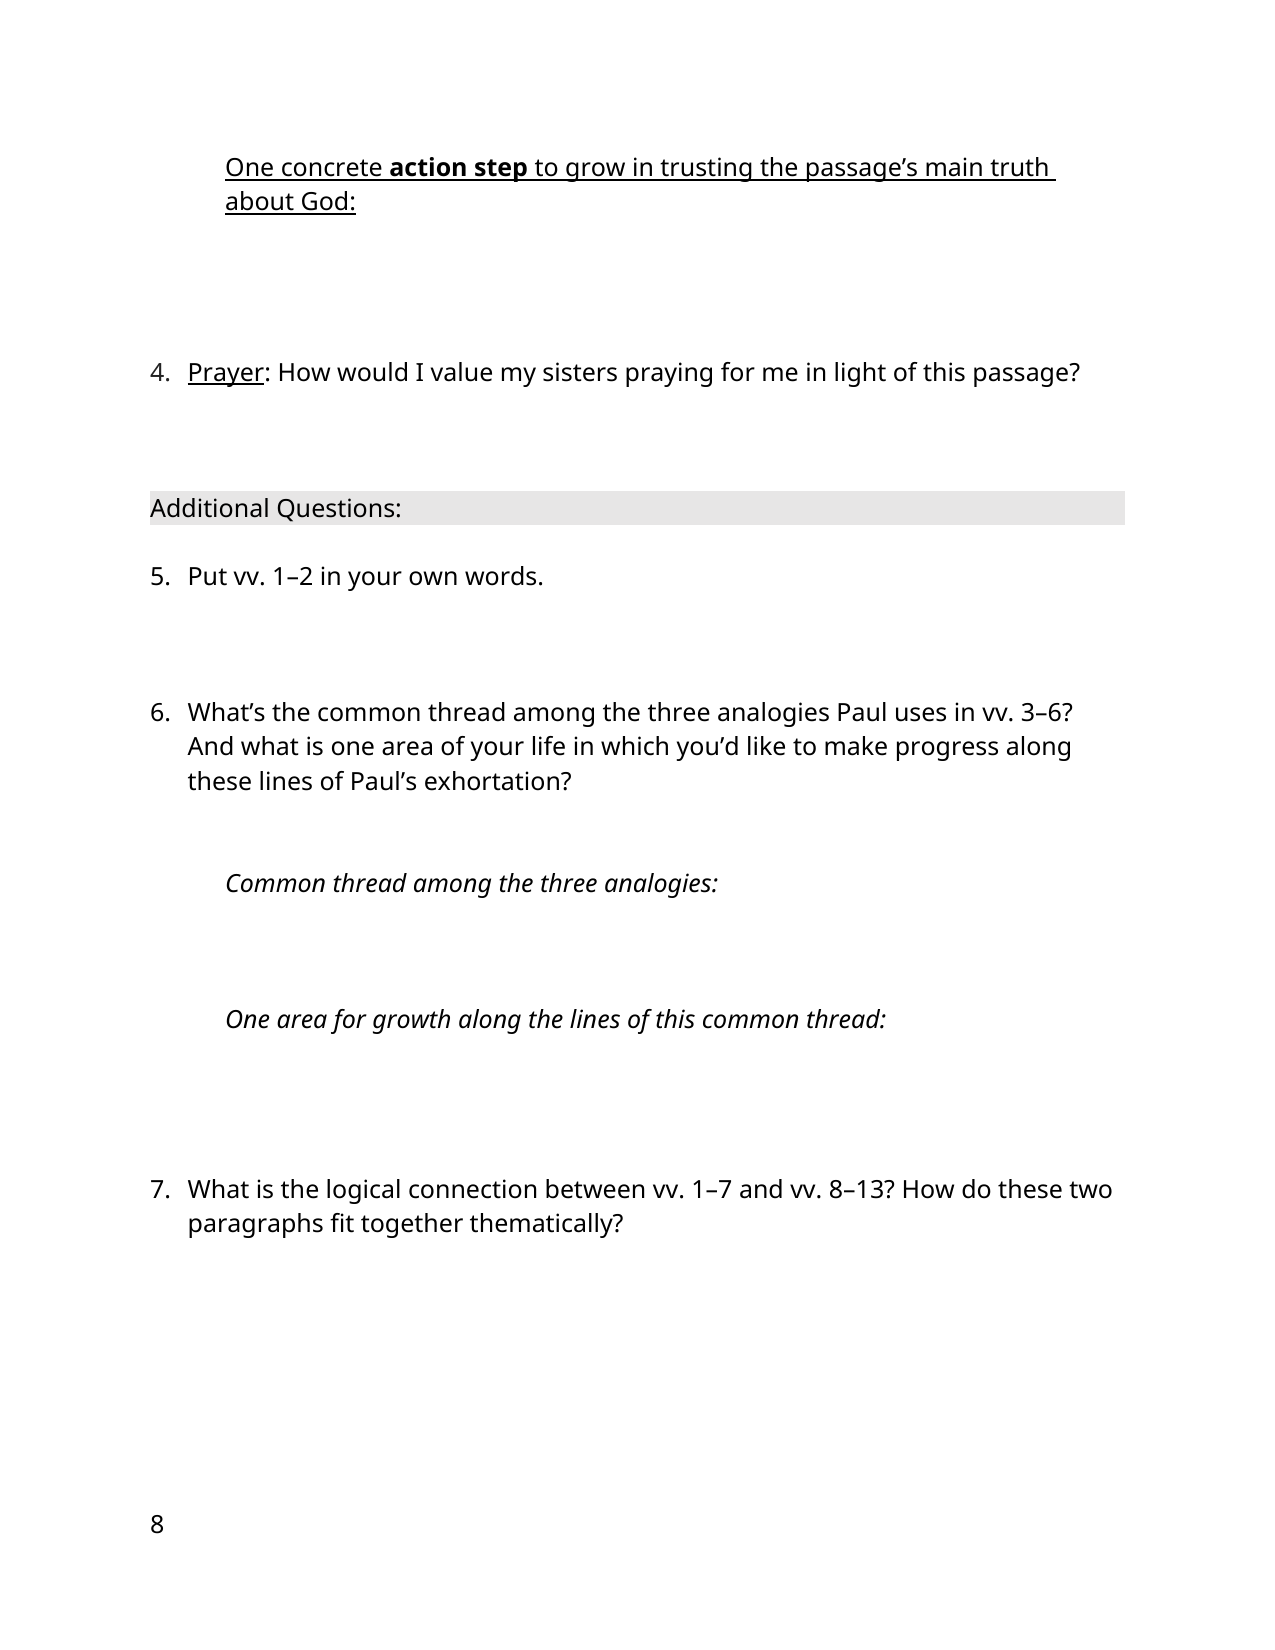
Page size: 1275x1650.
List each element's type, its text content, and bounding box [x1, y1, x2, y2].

text One area for growth along the lines of this common thread: [150, 1002, 1125, 1036]
list One concrete action step to grow in trusting the passage’s main truth about God: [225, 150, 1125, 218]
list What is the logical connection between vv. 1–7 and vv. 8–13? How do these two paragraphs fit together thematically? [150, 1172, 1125, 1240]
list Prayer: How would I value my sisters praying for me in light of this passage? [150, 354, 1125, 388]
list Put vv. 1–2 in your own words. [150, 559, 1125, 593]
text Common thread among the three analogies: [225, 865, 1125, 899]
text Additional Questions: [150, 491, 1125, 525]
list What’s the common thread among the three analogies Paul uses in vv. 3–6? And what is one area of your life in which you’d like to make progress along these lines of Paul’s exhortation? [150, 695, 1125, 797]
